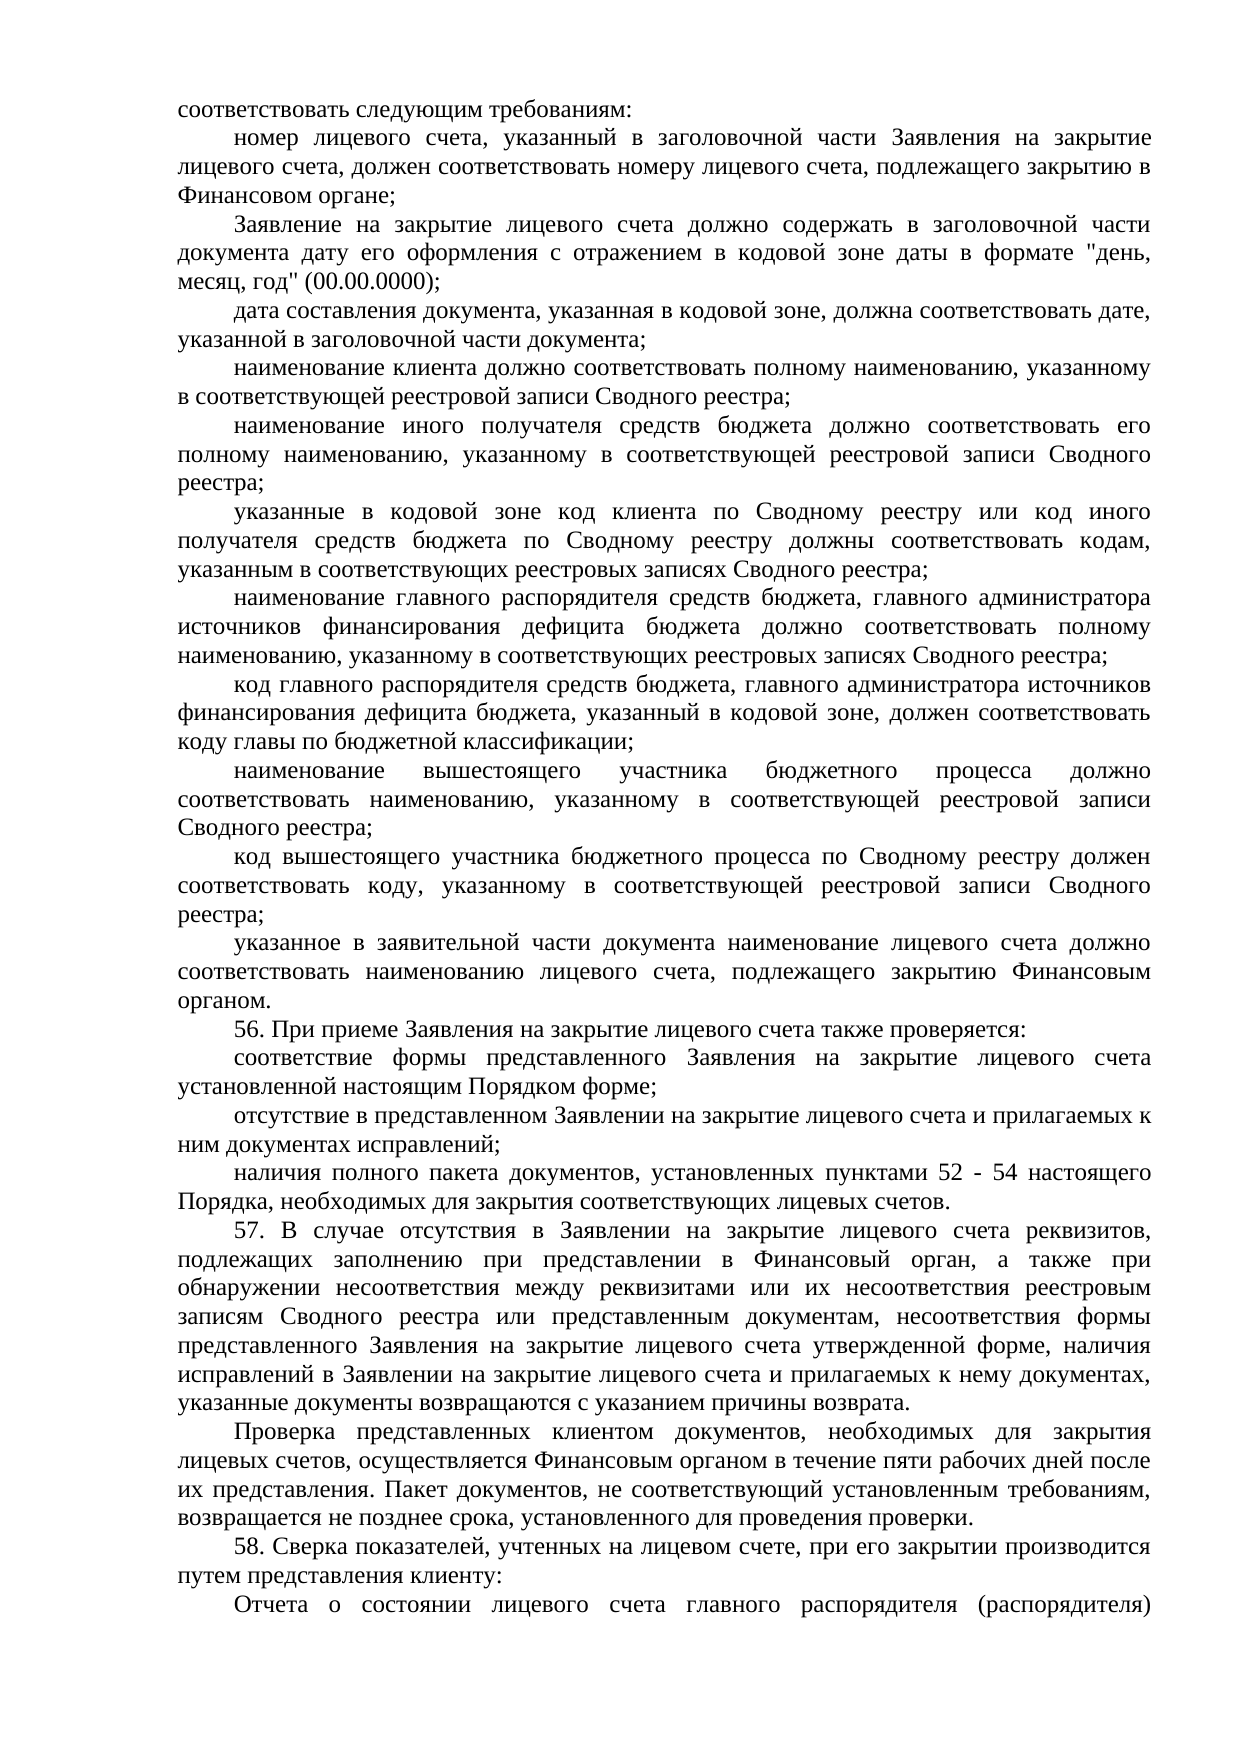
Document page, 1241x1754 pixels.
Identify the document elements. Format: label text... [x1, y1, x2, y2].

text 56. При приеме Заявления на закрытие лицевого счета также проверяется: [177, 1014, 1152, 1042]
text наименование клиента должно соответствовать полному наименованию, указанному в соответствующей реестровой записи Сводного реестра; [177, 352, 1152, 410]
text код вышестоящего участника бюджетного процесса по Сводному реестру должен соответствовать коду, указанному в соответствующей реестровой записи Сводного реестра; [177, 841, 1152, 927]
text соответствие формы представленного Заявления на закрытие лицевого счета установленной настоящим Порядком форме; [177, 1042, 1152, 1100]
text наименование главного распорядителя средств бюджета, главного администратора источников финансирования дефицита бюджета должно соответствовать полному наименованию, указанному в соответствующих реестровых записях Сводного реестра; [177, 582, 1152, 669]
text отсутствие в представленном Заявлении на закрытие лицевого счета и прилагаемых к ним документах исправлений; [177, 1100, 1152, 1157]
text 58. Сверка показателей, учтенных на лицевом счете, при его закрытии производится путем представления клиенту: [177, 1531, 1152, 1589]
text 57. В случае отсутствия в Заявлении на закрытие лицевого счета реквизитов, подлежащих заполнению при представлении в Финансовый орган, а также при обнаружении несоответствия между реквизитами или их несоответствия реестровым записям Сводного реестра или представленным документам, несоответствия формы представленного Заявления на закрытие лицевого счета утвержденной форме, наличия исправлений в Заявлении на закрытие лицевого счета и прилагаемых к нему документах, указанные документы возвращаются с указанием причины возврата. [177, 1215, 1152, 1416]
text наличия полного пакета документов, установленных пунктами 52 - 54 настоящего Порядка, необходимых для закрытия соответствующих лицевых счетов. [177, 1157, 1152, 1215]
text Заявление на закрытие лицевого счета должно содержать в заголовочной части документа дату его оформления с отражением в кодовой зоне даты в формате "день, месяц, год" (00.00.0000); [177, 209, 1152, 295]
text наименование иного получателя средств бюджета должно соответствовать его полному наименованию, указанному в соответствующей реестровой записи Сводного реестра; [177, 410, 1152, 496]
text наименование вышестоящего участника бюджетного процесса должно соответствовать наименованию, указанному в соответствующей реестровой записи Сводного реестра; [177, 755, 1152, 841]
text указанное в заявительной части документа наименование лицевого счета должно соответствовать наименованию лицевого счета, подлежащего закрытию Финансовым органом. [177, 927, 1152, 1014]
text номер лицевого счета, указанный в заголовочной части Заявления на закрытие лицевого счета, должен соответствовать номеру лицевого счета, подлежащего закрытию в Финансовом органе; [177, 122, 1152, 209]
text Проверка представленных клиентом документов, необходимых для закрытия лицевых счетов, осуществляется Финансовым органом в течение пяти рабочих дней после их представления. Пакет документов, не соответствующий установленным требованиям, возвращается не позднее срока, установленного для проведения проверки. [177, 1416, 1152, 1531]
text указанные в кодовой зоне код клиента по Сводному реестру или код иного получателя средств бюджета по Сводному реестру должны соответствовать кодам, указанным в соответствующих реестровых записях Сводного реестра; [177, 496, 1152, 582]
text дата составления документа, указанная в кодовой зоне, должна соответствовать дате, указанной в заголовочной части документа; [177, 295, 1152, 352]
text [177, 1589, 1152, 1617]
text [177, 94, 1152, 122]
text код главного распорядителя средств бюджета, главного администратора источников финансирования дефицита бюджета, указанный в кодовой зоне, должен соответствовать коду главы по бюджетной классификации; [177, 669, 1152, 755]
